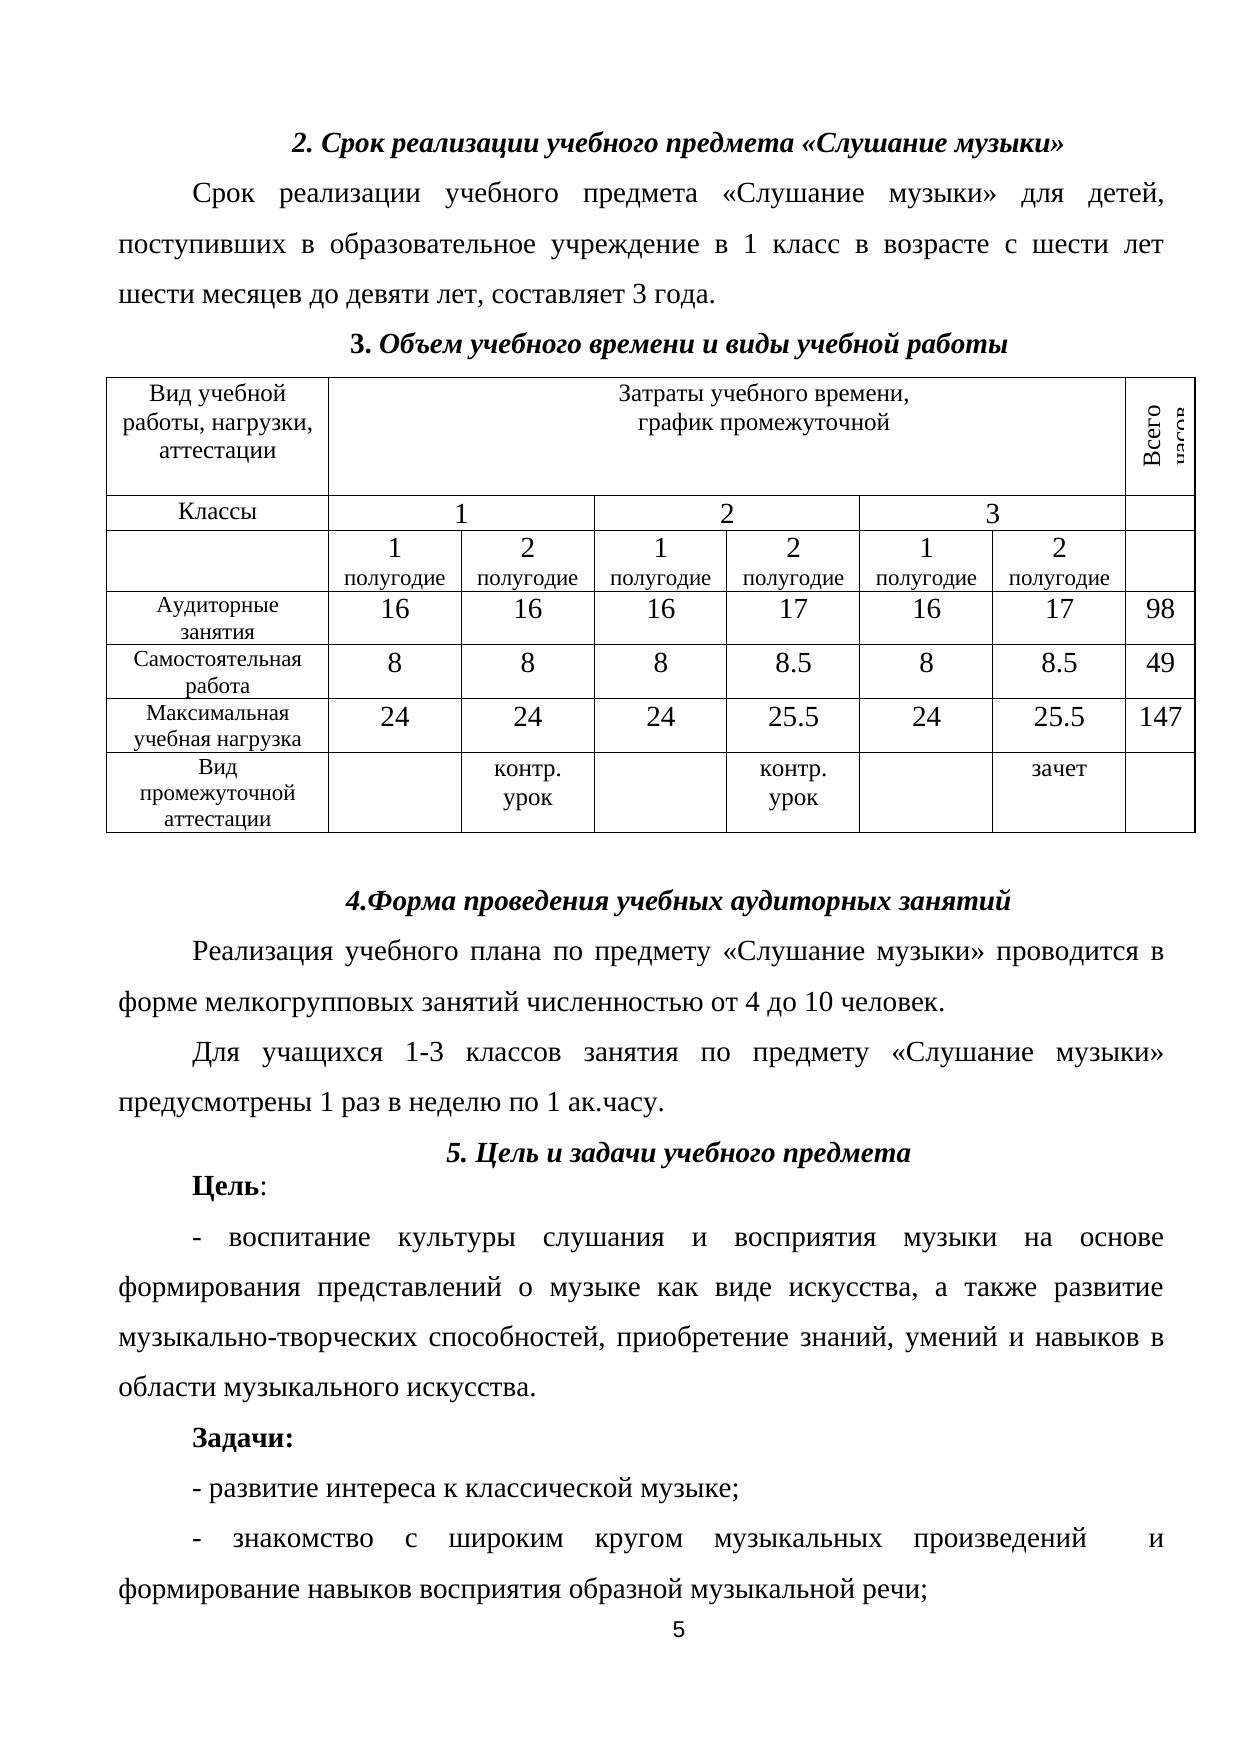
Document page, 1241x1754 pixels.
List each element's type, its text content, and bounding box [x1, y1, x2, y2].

text - воспитание культуры слушания и восприятия музыки на основе формирования представлений о музыке как виде искусства, а также развитие музыкально-творческих способностей, приобретение знаний, умений и навыков в области музыкального искусства. [118, 1219, 1165, 1403]
list 4.Форма проведения учебных аудиторных занятий [118, 883, 1165, 917]
table_cell [107, 531, 328, 591]
table_cell 8 [860, 645, 992, 698]
table_cell 8 [462, 645, 594, 698]
table_cell 17 [993, 592, 1125, 644]
table_cell 24 [329, 699, 461, 752]
table_cell 16 [595, 592, 726, 644]
table_cell 8 [595, 645, 726, 698]
list Реализация учебного плана по предмету «Слушание музыки» проводится в форме мелкогрупповых занятий численностью от 4 до 10 человек. [118, 933, 1165, 1017]
text Срок реализации учебного предмета «Слушание музыки» для детей, поступивших в образовательное учреждение в 1 класс в возрасте с шести лет шести месяцев до девяти лет, составляет 3 года. [118, 176, 1165, 310]
text - знакомство с широким кругом музыкальных произведений и формирование навыков восприятия образной музыкальной речи; [118, 1521, 1165, 1604]
table_cell [1126, 531, 1194, 591]
table_cell 1 полугодие [860, 531, 992, 591]
table_cell 16 [860, 592, 992, 644]
table_cell [329, 753, 461, 832]
table_cell Максимальная учебная нагрузка [107, 699, 328, 752]
table_cell зачет [993, 753, 1125, 832]
table_cell 49 [1126, 645, 1194, 698]
table_header Вид учебной работы, нагрузки, аттестации [107, 378, 328, 495]
table_cell 1 полугодие [595, 531, 726, 591]
table_cell 25.5 [993, 699, 1125, 752]
table_cell 24 [462, 699, 594, 752]
table_cell 24 [860, 699, 992, 752]
table_cell [1126, 496, 1194, 529]
table_cell 25.5 [727, 699, 859, 752]
text 2. Срок реализации учебного предмета «Слушание музыки» [118, 125, 1165, 159]
table_cell 147 [1126, 699, 1194, 752]
table_cell 8.5 [993, 645, 1125, 698]
list Для учащихся 1-3 классов занятия по предмету «Слушание музыки» предусмотрены 1 раз в неделю по 1 ак.часу. [118, 1034, 1165, 1118]
table_cell контр. урок [727, 753, 859, 832]
table_cell Аудиторные занятия [107, 592, 328, 644]
table_cell [1126, 753, 1194, 832]
table_cell 24 [595, 699, 726, 752]
table_cell 3 [860, 496, 1125, 529]
text Задачи: [118, 1420, 1165, 1453]
table_cell 2 полугодие [462, 531, 594, 591]
table_cell контр. урок [462, 753, 594, 832]
table_cell 2 полугодие [727, 531, 859, 591]
table_cell Самостоятельная работа [107, 645, 328, 698]
table_cell 16 [329, 592, 461, 644]
table_cell 1 [329, 496, 594, 529]
table_cell Вид промежуточной аттестации [107, 753, 328, 832]
text Цель: [118, 1168, 1165, 1202]
table_cell 2 полугодие [993, 531, 1125, 591]
table_cell классы [107, 496, 328, 529]
text 5. Цель и задачи учебного предмета [118, 1135, 1165, 1168]
table_cell 8 [329, 645, 461, 698]
table_cell 8.5 [727, 645, 859, 698]
table_header Всего часов [1126, 378, 1194, 495]
table_cell [595, 753, 726, 832]
table_cell 98 [1126, 592, 1194, 644]
text 3. Объем учебного времени и виды учебной работы [118, 327, 1165, 360]
text - развитие интереса к классической музыке; [118, 1470, 1165, 1504]
table_header Затраты учебного времени, график промежуточной [329, 378, 1125, 495]
table_cell [860, 753, 992, 832]
table_cell 2 [595, 496, 859, 529]
table_cell 17 [727, 592, 859, 644]
table_cell 1 полугодие [329, 531, 461, 591]
table_cell 16 [462, 592, 594, 644]
